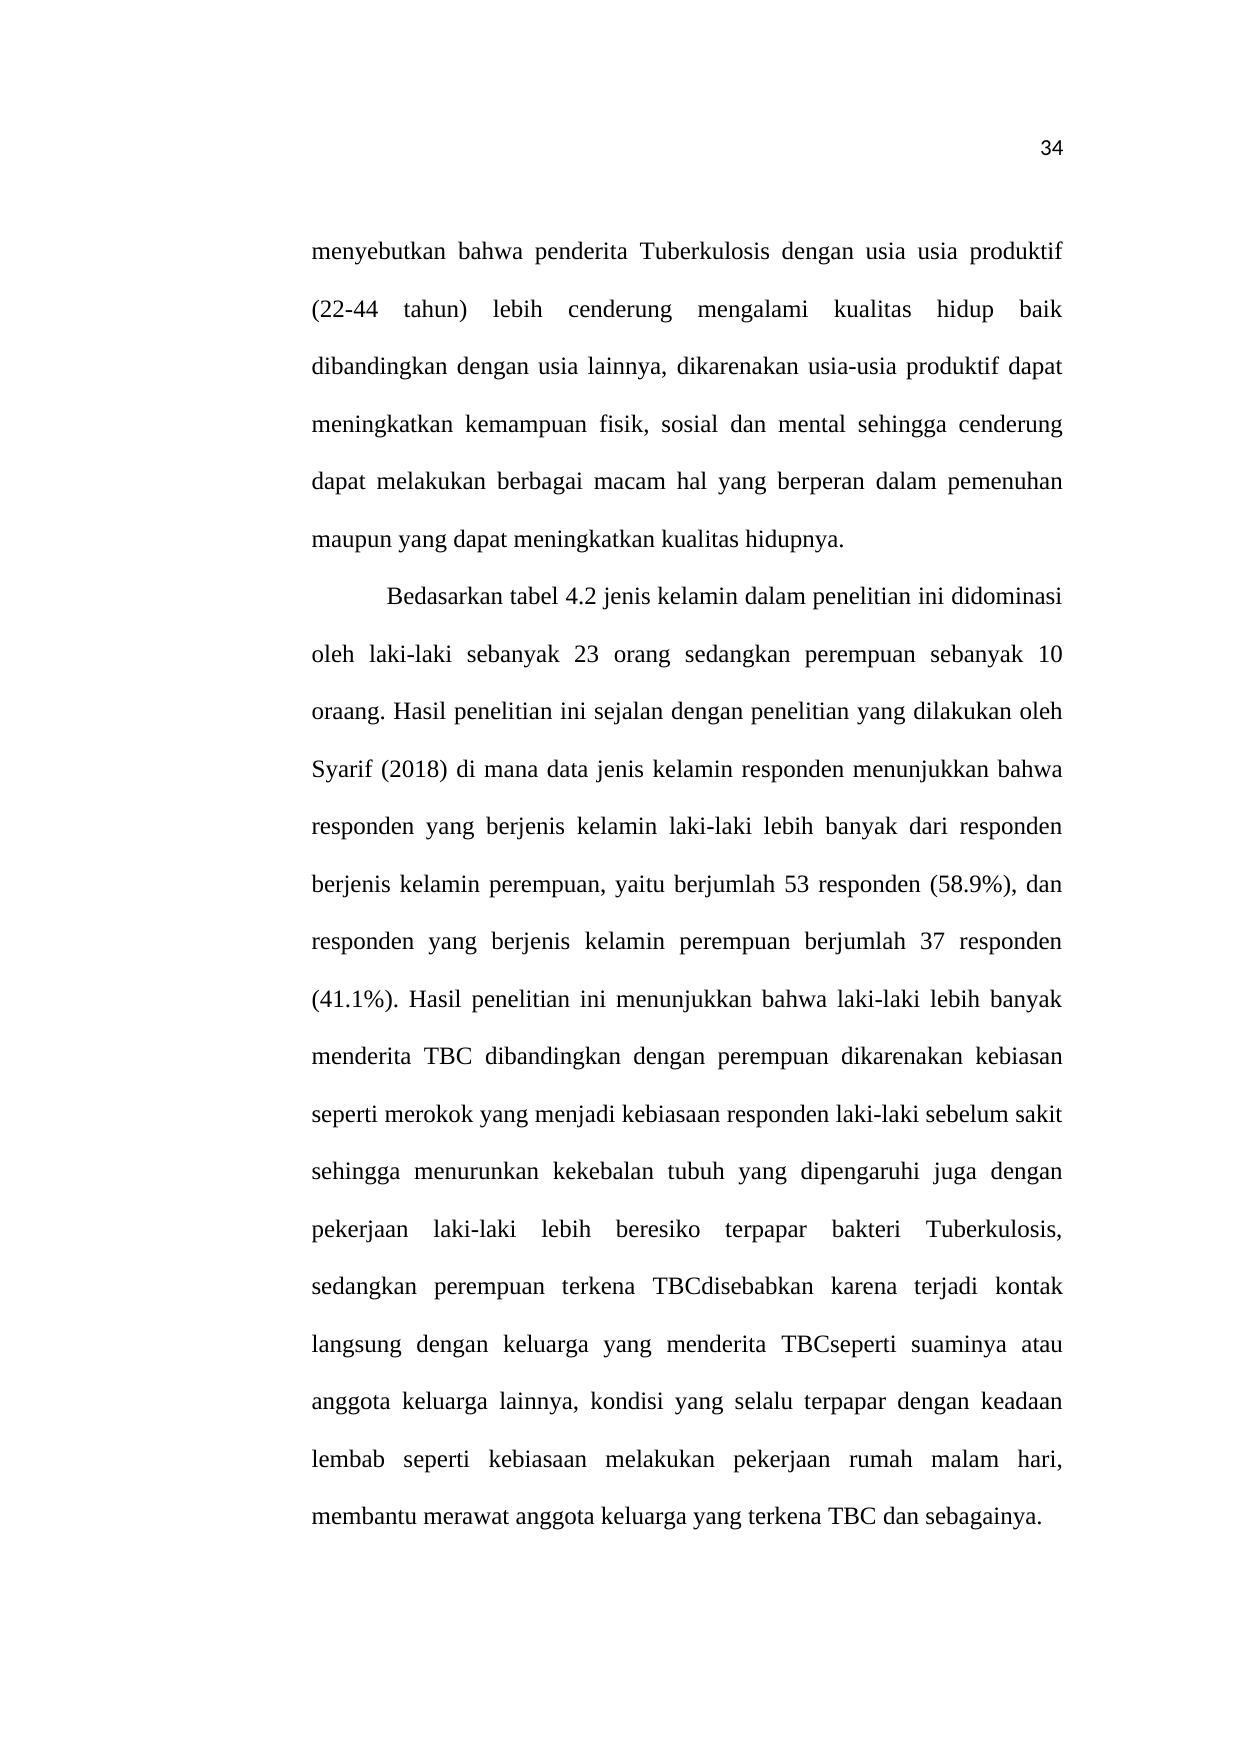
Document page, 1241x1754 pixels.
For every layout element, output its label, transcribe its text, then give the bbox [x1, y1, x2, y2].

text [311, 236, 1063, 552]
text Bedasarkan tabel 4.2 jenis kelamin dalam penelitian ini didominasi oleh laki-laki sebanyak 23 orang sedangkan perempuan sebanyak 10 oraang. Hasil penelitian ini sejalan dengan penelitian yang dilakukan oleh Syarif (2018) di mana data jenis kelamin responden menunjukkan bahwa responden yang berjenis kelamin laki-laki lebih banyak dari responden berjenis kelamin perempuan, yaitu berjumlah 53 responden (58.9%), dan responden yang berjenis kelamin perempuan berjumlah 37 responden (41.1%). Hasil penelitian ini menunjukkan bahwa laki-laki lebih banyak menderita TBC dibandingkan dengan perempuan dikarenakan kebiasan seperti merokok yang menjadi kebiasaan responden laki-laki sebelum sakit sehingga menurunkan kekebalan tubuh yang dipengaruhi juga dengan pekerjaan laki-laki lebih beresiko terpapar bakteri Tuberkulosis, sedangkan perempuan terkena TBCdisebabkan karena terjadi kontak langsung dengan keluarga yang menderita TBCseperti suaminya atau anggota keluarga lainnya, kondisi yang selalu terpapar dengan keadaan lembab seperti kebiasaan melakukan pekerjaan rumah malam hari, membantu merawat anggota keluarga yang terkena TBC dan sebagainya. [311, 581, 1063, 1530]
